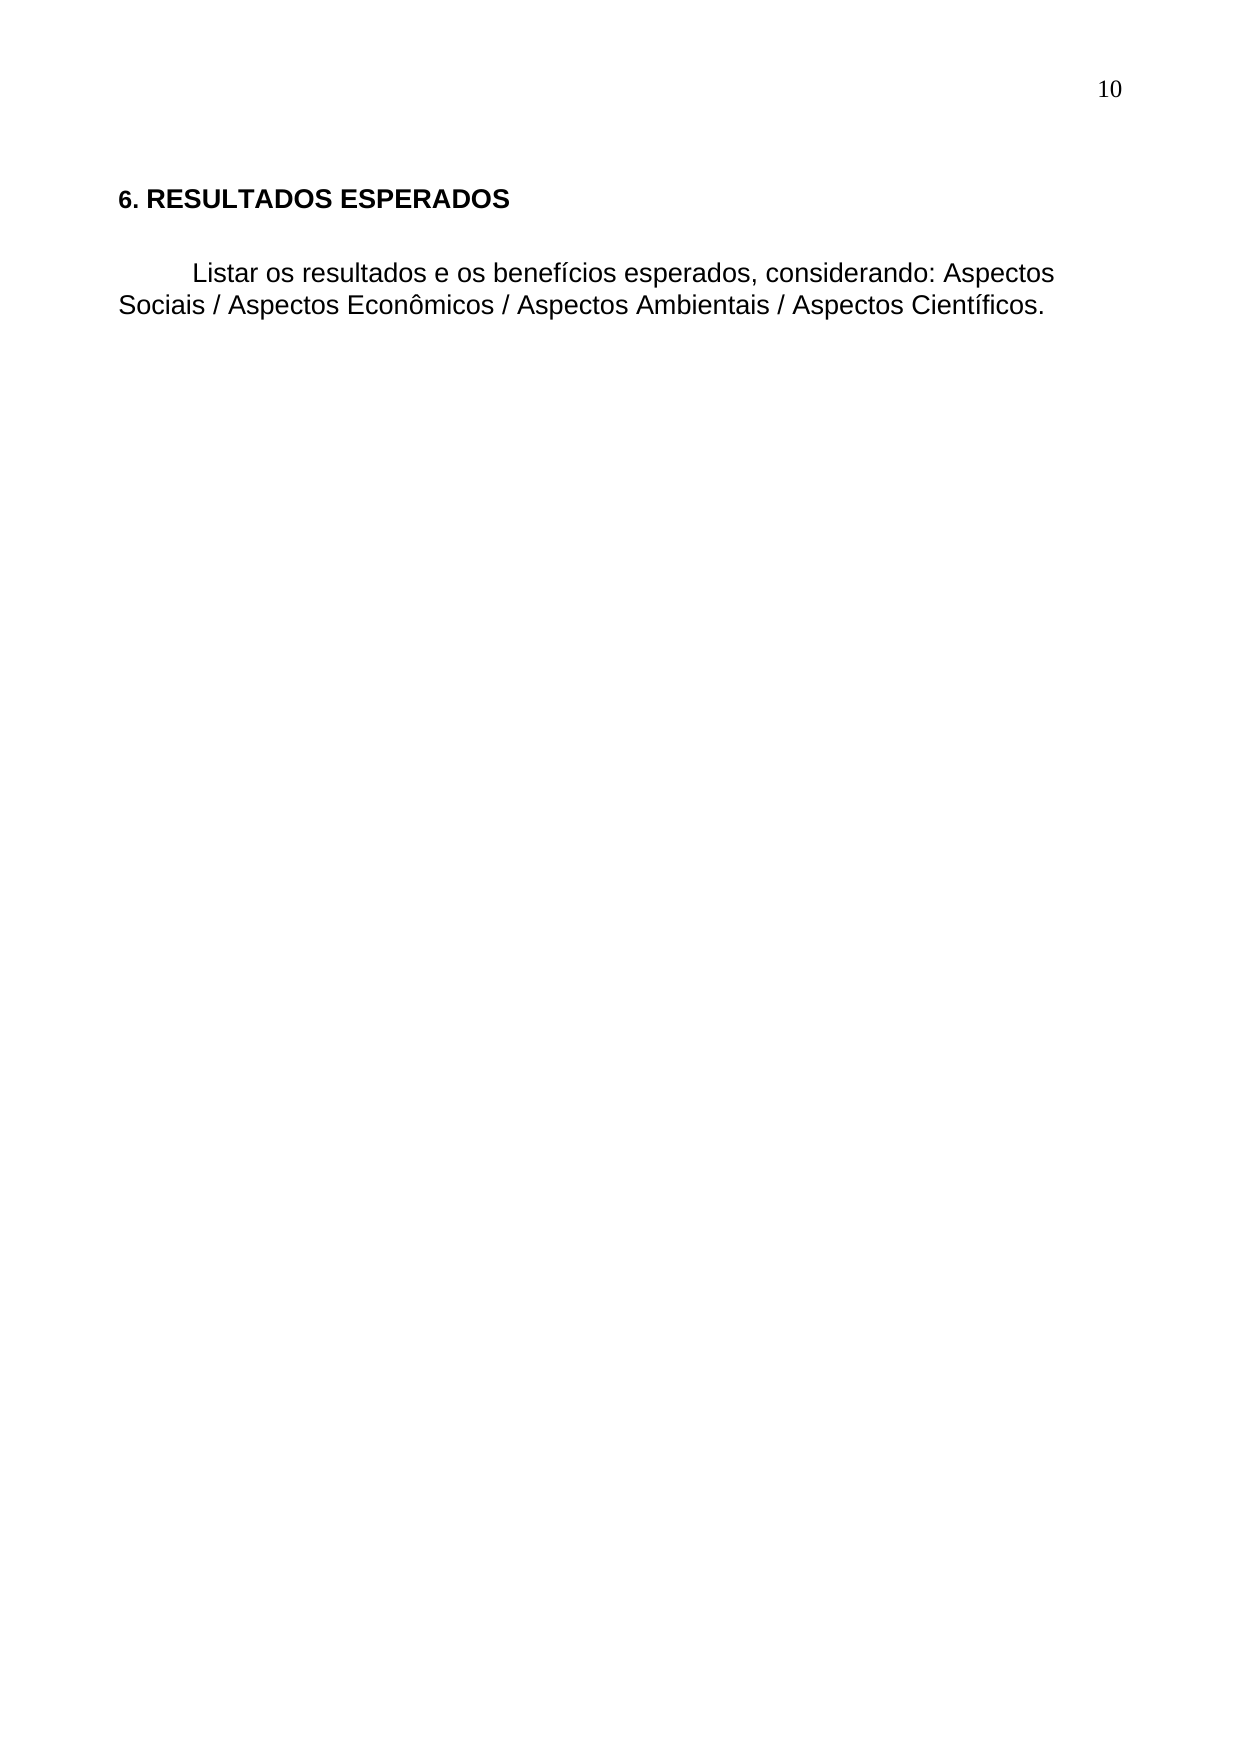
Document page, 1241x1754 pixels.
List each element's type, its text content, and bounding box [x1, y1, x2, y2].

text Listar os resultados e os benefícios esperados, considerando: Aspectos Sociais / Aspectos Econômicos / Aspectos Ambientais / Aspectos Científicos. [118, 257, 1122, 320]
text 6. RESULTADOS ESPERADOS [118, 183, 1122, 214]
